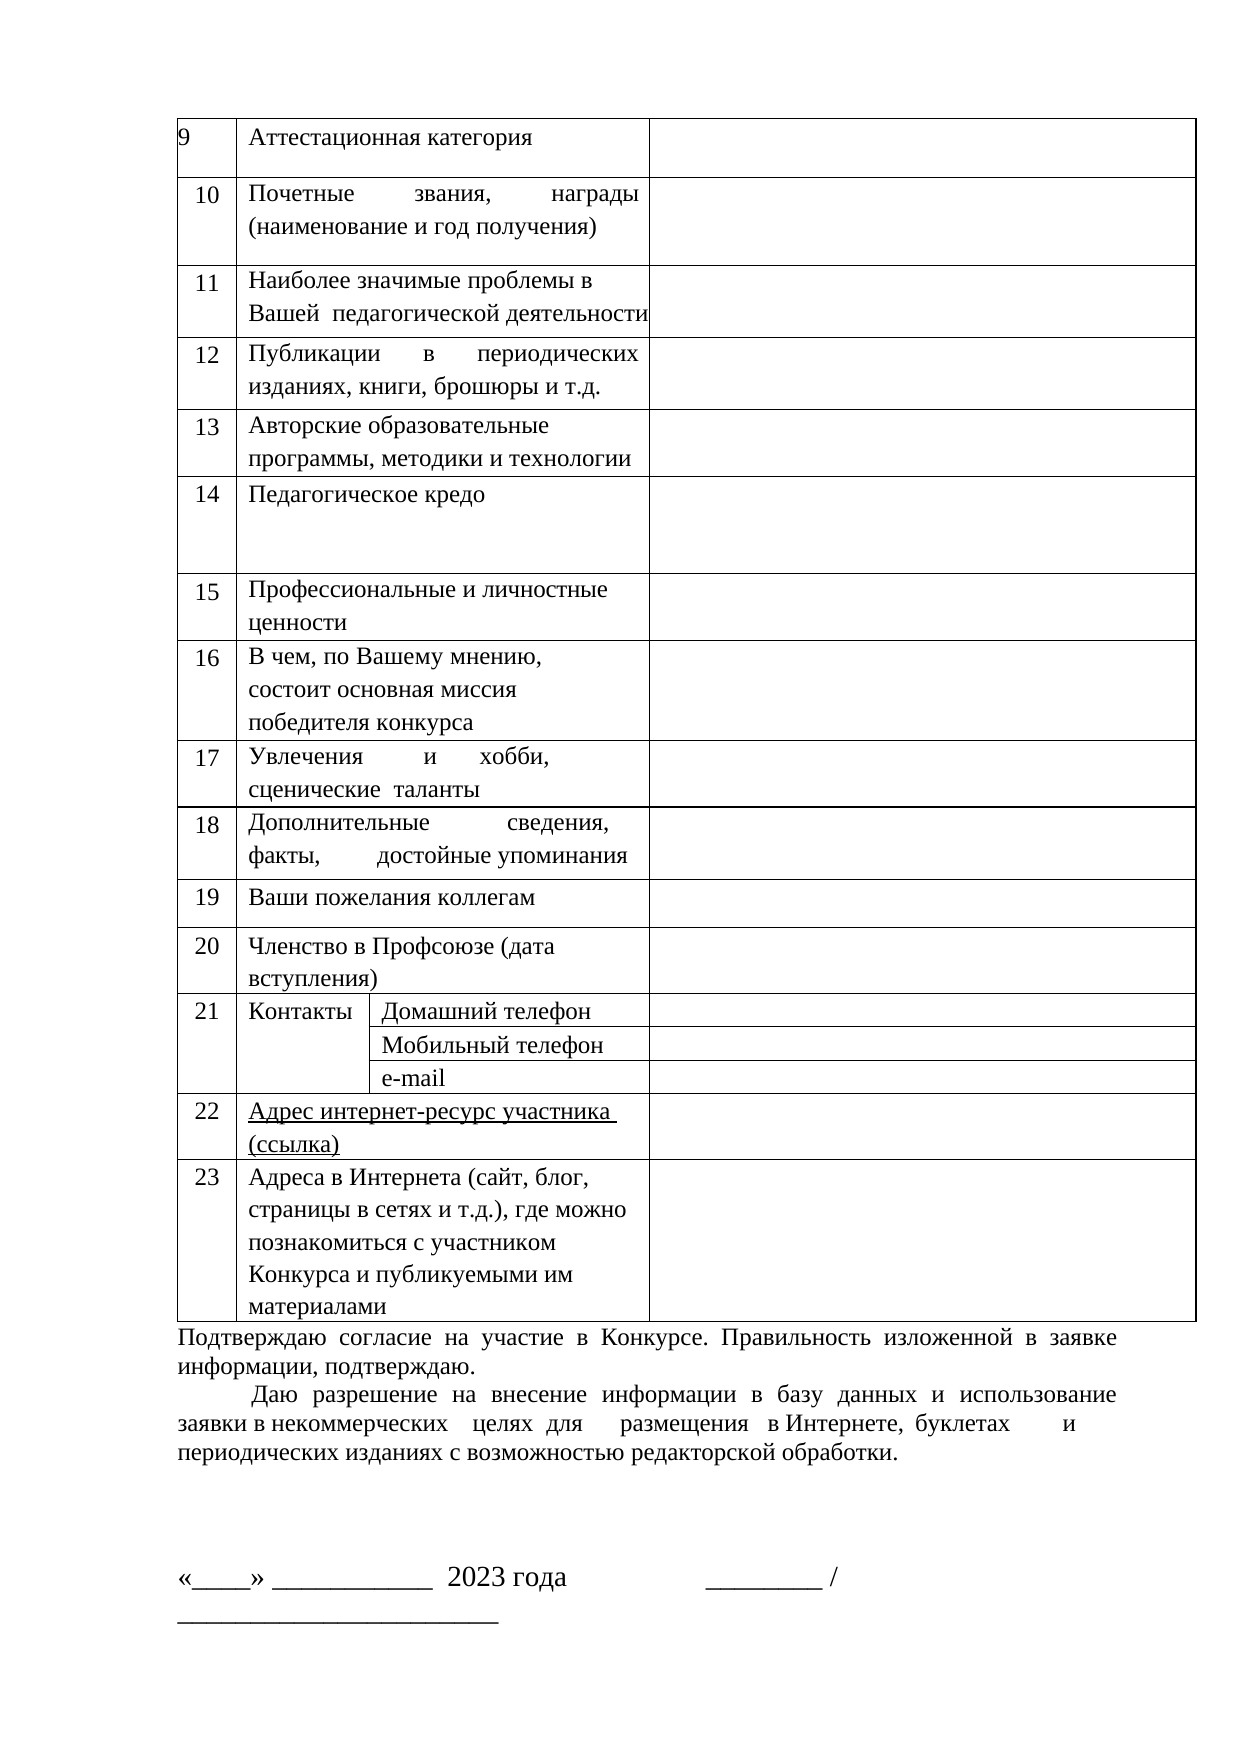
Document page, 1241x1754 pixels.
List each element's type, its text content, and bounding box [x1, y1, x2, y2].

table_header Аттестационная категория [237, 119, 649, 177]
table_cell 14 [178, 477, 236, 573]
table_cell Членство в Профсоюзе (дата вступления) [237, 928, 649, 993]
text «____» ___________ 2023 года ________ / ______________________ [177, 1559, 1117, 1626]
table_cell [650, 808, 1195, 879]
table_cell [650, 338, 1195, 409]
table_cell 16 [178, 641, 236, 740]
table_cell 19 [178, 880, 236, 927]
table_cell [650, 1027, 1195, 1059]
table_cell 17 [178, 741, 236, 806]
table_cell 12 [178, 338, 236, 409]
table_cell Домашний телефон [370, 994, 649, 1026]
table_cell 22 [178, 1094, 236, 1158]
table_cell e-mail [370, 1061, 649, 1093]
table_cell Дополнительные сведения, факты, достойные упоминания [237, 808, 649, 879]
table_cell Профессиональные и личностные ценности [237, 574, 649, 640]
table_header [650, 119, 1195, 177]
text Подтверждаю согласие на участие в Конкурсе. Правильность изложенной в заявке информации, подтверждаю. [177, 1322, 1117, 1379]
table_cell Мобильный телефон [370, 1027, 649, 1059]
table_cell 18 [178, 808, 236, 879]
table_cell Увлечения и хобби, сценические таланты [237, 741, 649, 806]
table_cell [650, 928, 1195, 993]
table_cell Адреса в Интернета (сайт, блог, страницы в сетях и т.д.), где можно познакомиться с участником Конкурса и публикуемыми им материалами [237, 1160, 649, 1321]
table_cell 10 [178, 178, 236, 264]
table_cell [650, 741, 1195, 806]
table_cell В чем, по Вашему мнению, состоит основная миссия победителя конкурса [237, 641, 649, 740]
table_cell 13 [178, 410, 236, 476]
table_cell 20 [178, 928, 236, 993]
table_cell [650, 266, 1195, 337]
table_cell Ваши пожелания коллегам [237, 880, 649, 927]
table_cell 11 [178, 266, 236, 337]
table_cell [650, 1094, 1195, 1158]
table_cell [650, 641, 1195, 740]
table_cell [650, 574, 1195, 640]
table_cell [650, 880, 1195, 927]
table_cell Педагогическое кредо [237, 477, 649, 573]
table_cell 23 [178, 1160, 236, 1321]
table_cell 21 [178, 994, 236, 1093]
table_cell Наиболее значимые проблемы в Вашей педагогической деятельности [237, 266, 649, 337]
table_cell [650, 1160, 1195, 1321]
table_cell Публикации в периодических изданиях, книги, брошюры и т.д. [237, 338, 649, 409]
table_cell [650, 410, 1195, 476]
table_cell Авторские образовательные программы, методики и технологии [237, 410, 649, 476]
table_cell 15 [178, 574, 236, 640]
text Даю разрешение на внесение информации в базу данных и использование заявки в некоммерческих целях для размещения в Интернете, буклетах и периодических изданиях с возможностью редакторской обработки. [177, 1379, 1117, 1466]
table_header 9 [178, 119, 236, 177]
table_cell [650, 178, 1195, 264]
table_cell Почетные звания, награды (наименование и год получения) [237, 178, 649, 264]
table_cell [650, 994, 1195, 1026]
table_cell [650, 1061, 1195, 1093]
table_cell Адрес интернет-ресурс участника (ссылка) [237, 1094, 649, 1158]
table_cell Контакты [237, 994, 369, 1093]
table_cell [650, 477, 1195, 573]
